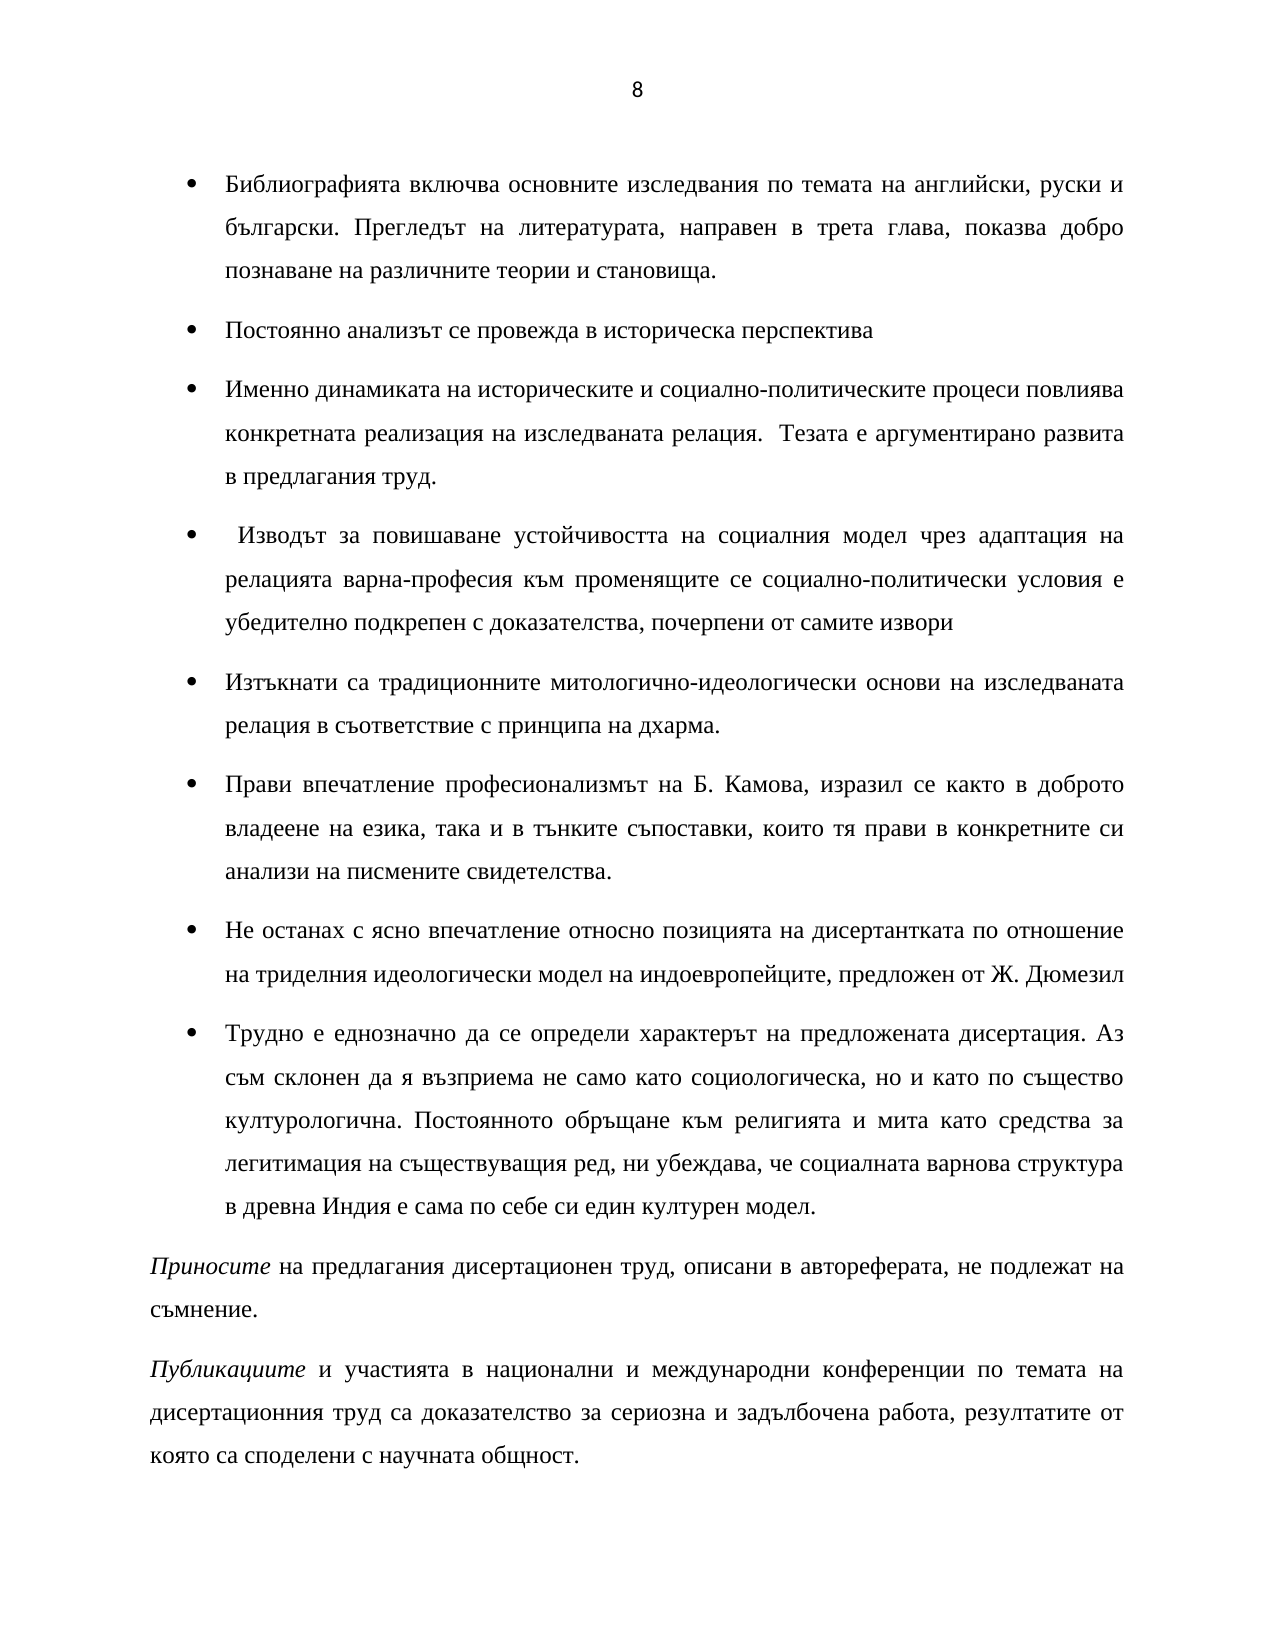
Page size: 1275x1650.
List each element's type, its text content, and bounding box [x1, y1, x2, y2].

list Не останах с ясно впечатление относно позицията на дисертантката по отношение на триделния идеологически модел на индоевропейците, предложен от Ж. Дюмезил [187, 916, 1125, 987]
text Приносите на предлагания дисертационен труд, описани в автореферата, не подлежат на съмнение. [150, 1251, 1125, 1323]
list Трудно е еднозначно да се определи характерът на предложената дисертация. Аз съм склонен да я възприема не само като социологическа, но и като по същество културологична. Постоянното обръщане към религията и мита като средства за легитимация на съществуващия ред, ни убеждава, че социалната варнова структура в древна Индия е сама по себе си един културен модел. [187, 1018, 1125, 1220]
list Библиографията включва основните изследвания по темата на английски, руски и български. Прегледът на литературата, направен в трета глава, показва добро познаване на различните теории и становища. [187, 169, 1125, 284]
text Публикациите и участията в национални и международни конференции по темата на дисертационния труд са доказателство за сериозна и задълбочена работа, резултатите от която са споделени с научната общност. [150, 1354, 1125, 1469]
list Прави впечатление професионализмът на Б. Камова, изразил се както в доброто владеене на езика, така и в тънките съпоставки, които тя прави в конкретните си анализи на писмените свидетелства. [187, 769, 1125, 884]
list Изводът за повишаване устойчивостта на социалния модел чрез адаптация на релацията варна-професия към променящите се социално-политически условия е убедително подкрепен с доказателства, почерпени от самите извори [187, 521, 1125, 636]
list Именно динамиката на историческите и социално-политическите процеси повлиява конкретната реализация на изследваната релация. Тезата е аргументирано развита в предлагания труд. [187, 374, 1125, 489]
list Изтъкнати са традиционните митологично-идеологически основи на изследваната релация в съответствие с принципа на дхарма. [187, 667, 1125, 738]
list Постоянно анализът се провежда в историческа перспектива [187, 315, 1125, 343]
